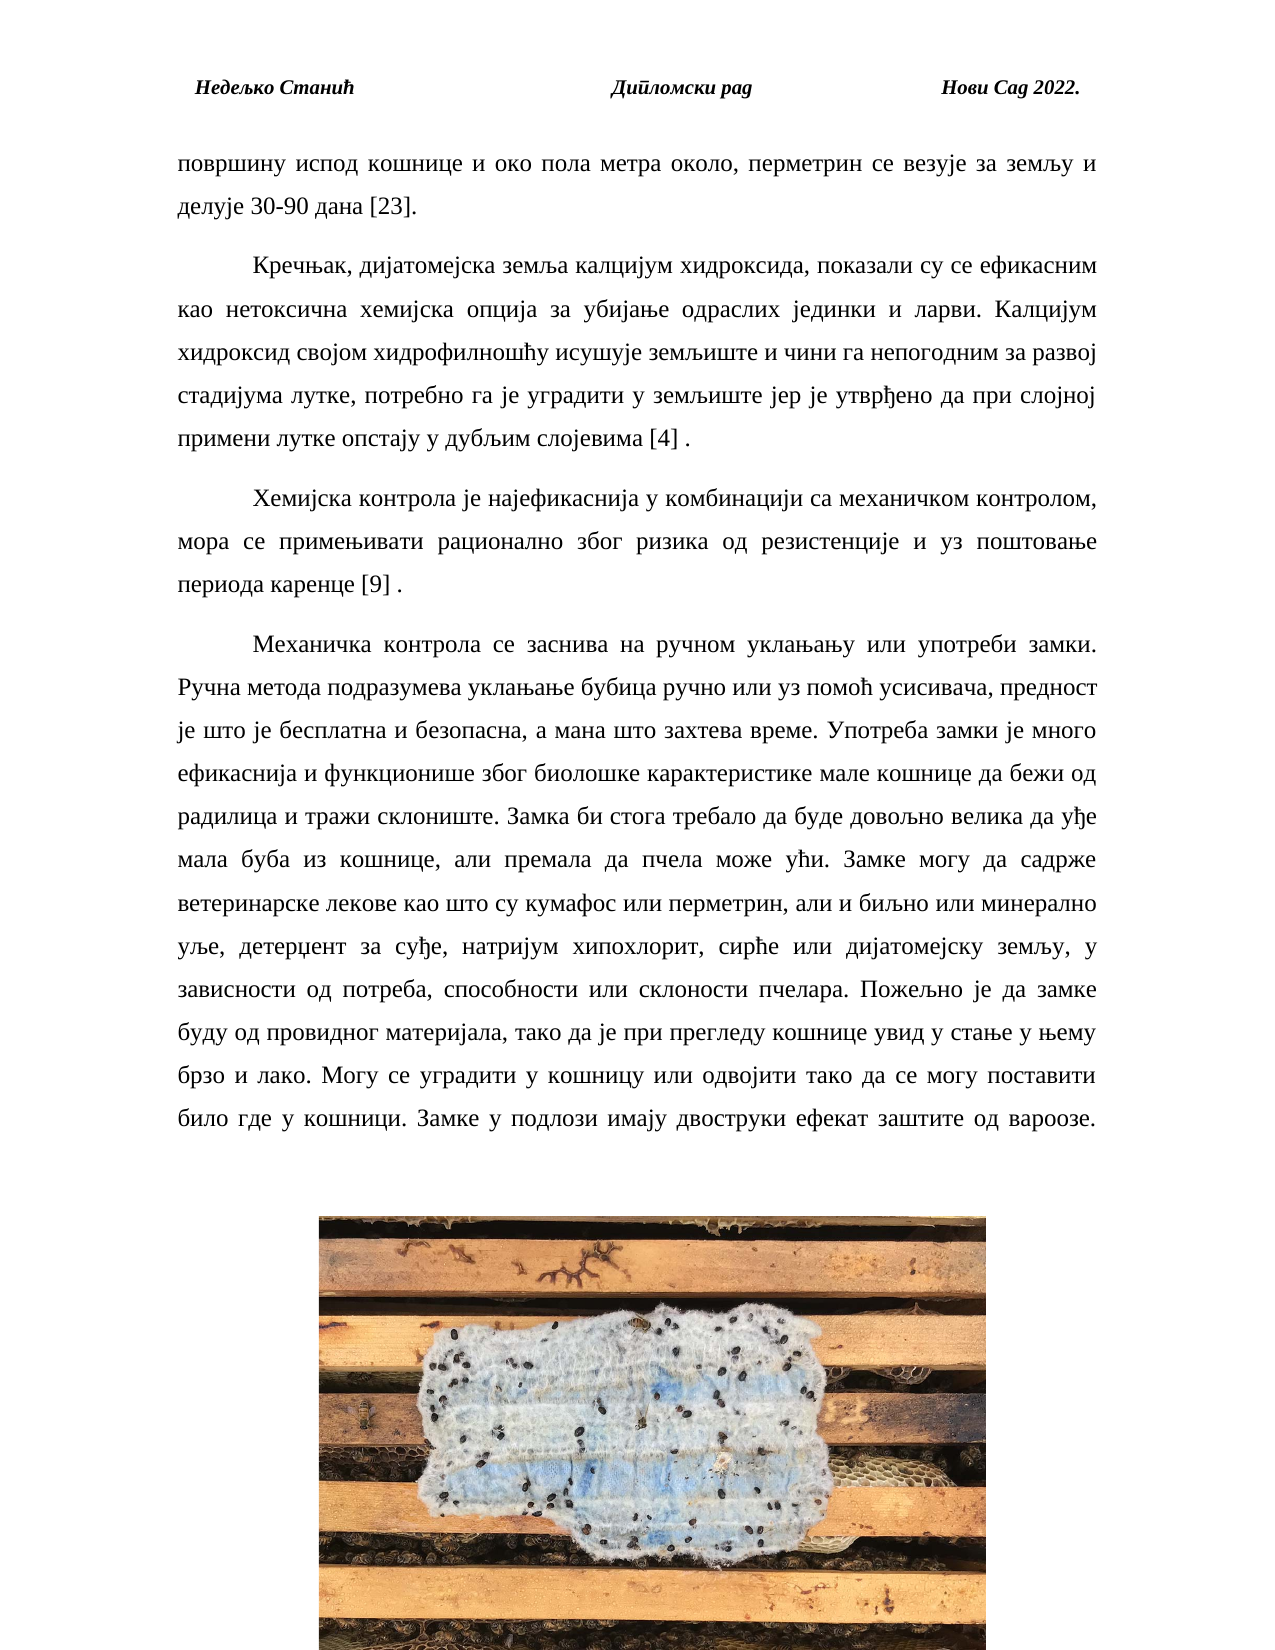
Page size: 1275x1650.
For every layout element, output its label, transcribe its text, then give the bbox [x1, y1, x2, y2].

text Механичка контрола се заснива на ручном уклањању или употреби замки. Ручна метода подразумева уклањање бубица ручно или уз помоћ усисивача, предност је што је бесплатна и безопасна, а мана што захтева време. Употреба замки је много ефикаснија и функционише због биолошке карактеристике мале кошнице да бежи од радилица и тражи склониште. Замка би стога требало да буде довољно велика да уђе мала буба из кошнице, али премала да пчела може ући. Замке могу да садрже ветеринарске лекове као што су кумафос или перметрин, али и биљно или минерално уље, детерџент за суђе, натријум хипохлорит, сирће или дијатомејску земљу, у зависности од потреба, способности или склоности пчелара. Пожељно је да замке буду од провидног материјала, тако да је при прегледу кошнице увид у стање у њему брзо и лако. Могу се уградити у кошницу или одвојити тако да се могу поставити било где у кошници. Замке у подлози имају двоструки ефекат заштите од вароозе. Замке се такође могу окачити испод кошнице како би се ухватиле ларве које мигрирају на путу до земље [9] . [177, 629, 1098, 1132]
text Кречњак, дијатомејска земља калцијум хидроксида, показали су се ефикасним као нетоксична хемијска опција за убијање одраслих јединки и ларви. Калцијум хидроксид својом хидрофилношћу исушује земљиште и чини га непогодним за развој стадијума лутке, потребно га је уградити у земљиште јер је утврђено да при слојној примени лутке опстају у дубљим слојевима [4] . [177, 251, 1098, 452]
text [177, 148, 1098, 219]
text Хемијска контрола је најефикаснија у комбинацији са механичком контролом, мора се примењивати рационално због ризика од резистенције и уз поштовање периода каренце [9] . [177, 483, 1098, 598]
picture [318, 1216, 986, 1650]
